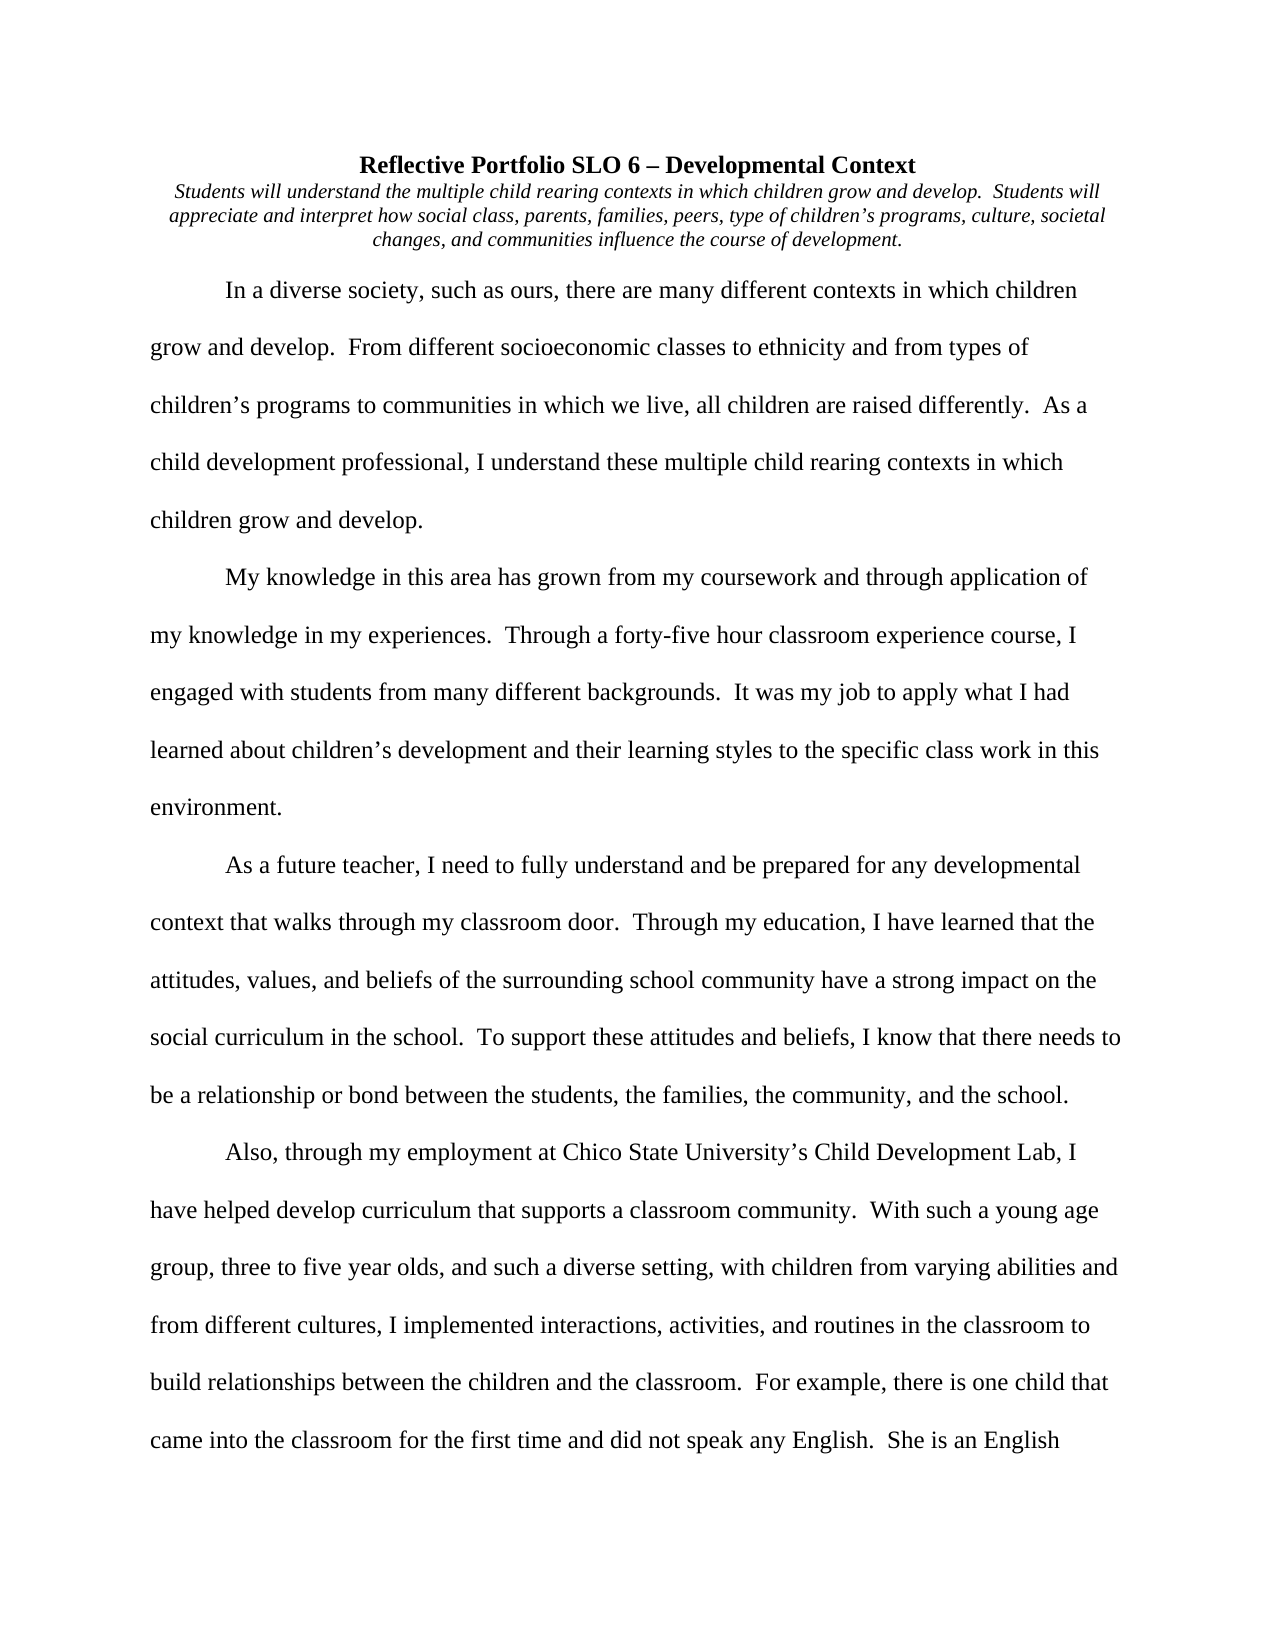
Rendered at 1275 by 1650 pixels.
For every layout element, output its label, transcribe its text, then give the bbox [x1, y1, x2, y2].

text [150, 1137, 1125, 1454]
text As a future teacher, I need to fully understand and be prepared for any developmental context that walks through my classroom door. Through my education, I have learned that the attitudes, values, and beliefs of the surrounding school community have a strong impact on the social curriculum in the school. To support these attitudes and beliefs, I know that there needs to be a relationship or bond between the students, the families, the community, and the school. [150, 850, 1125, 1109]
text Students will understand the multiple child rearing contexts in which children grow and develop. Students will appreciate and interpret how social class, parents, families, peers, type of children’s programs, culture, societal changes, and communities influence the course of development. [150, 179, 1125, 251]
text In a diverse society, such as ours, there are many different contexts in which children grow and develop. From different socioeconomic classes to ethnicity and from types of children’s programs to communities in which we live, all children are raised differently. As a child development professional, I understand these multiple child rearing contexts in which children grow and develop. [150, 275, 1125, 534]
text Reflective Portfolio SLO 6 – Developmental Context [150, 150, 1125, 179]
text My knowledge in this area has grown from my coursework and through application of my knowledge in my experiences. Through a forty-five hour classroom experience course, I engaged with students from many different backgrounds. It was my job to apply what I had learned about children’s development and their learning styles to the specific class work in this environment. [150, 562, 1125, 821]
